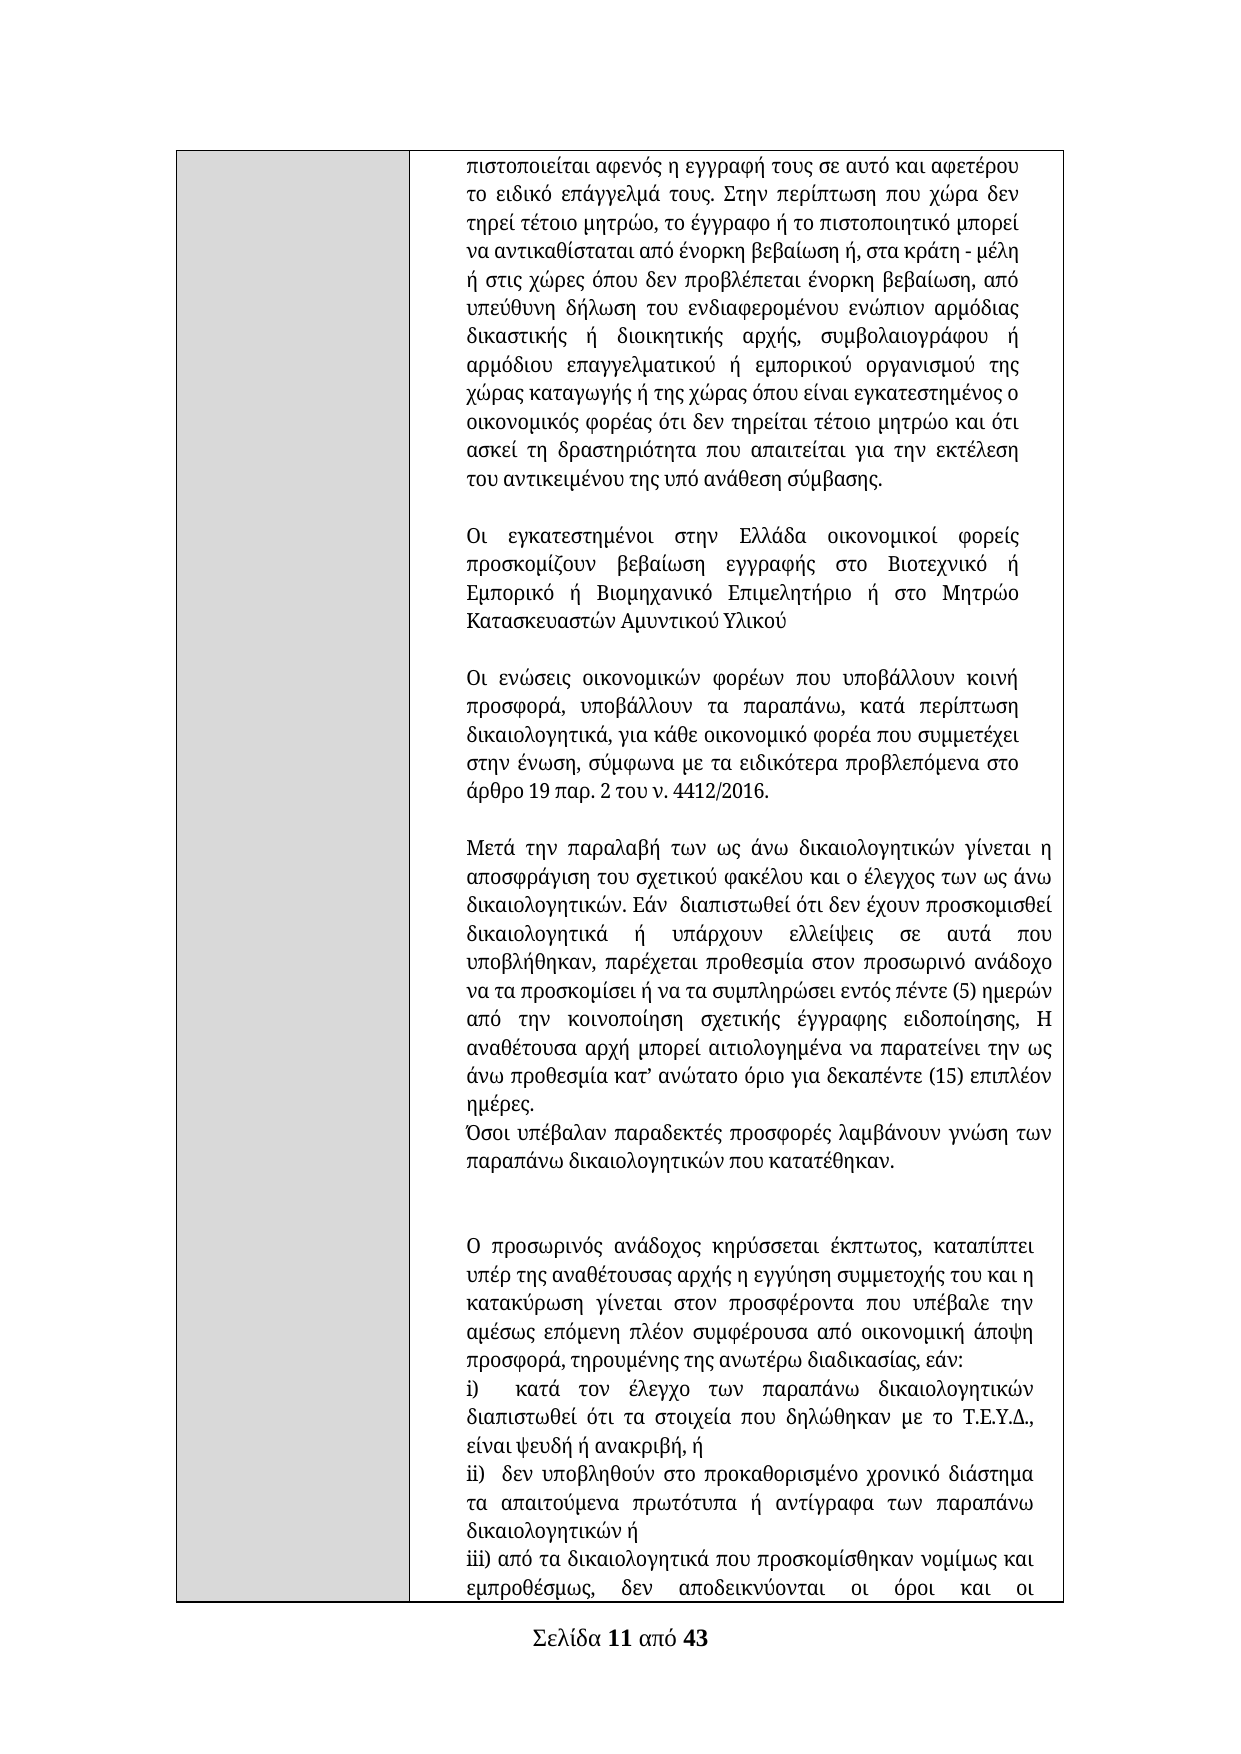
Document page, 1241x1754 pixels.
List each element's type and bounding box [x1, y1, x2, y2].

table_cell [177, 151, 409, 1601]
table_cell [410, 151, 1063, 1601]
